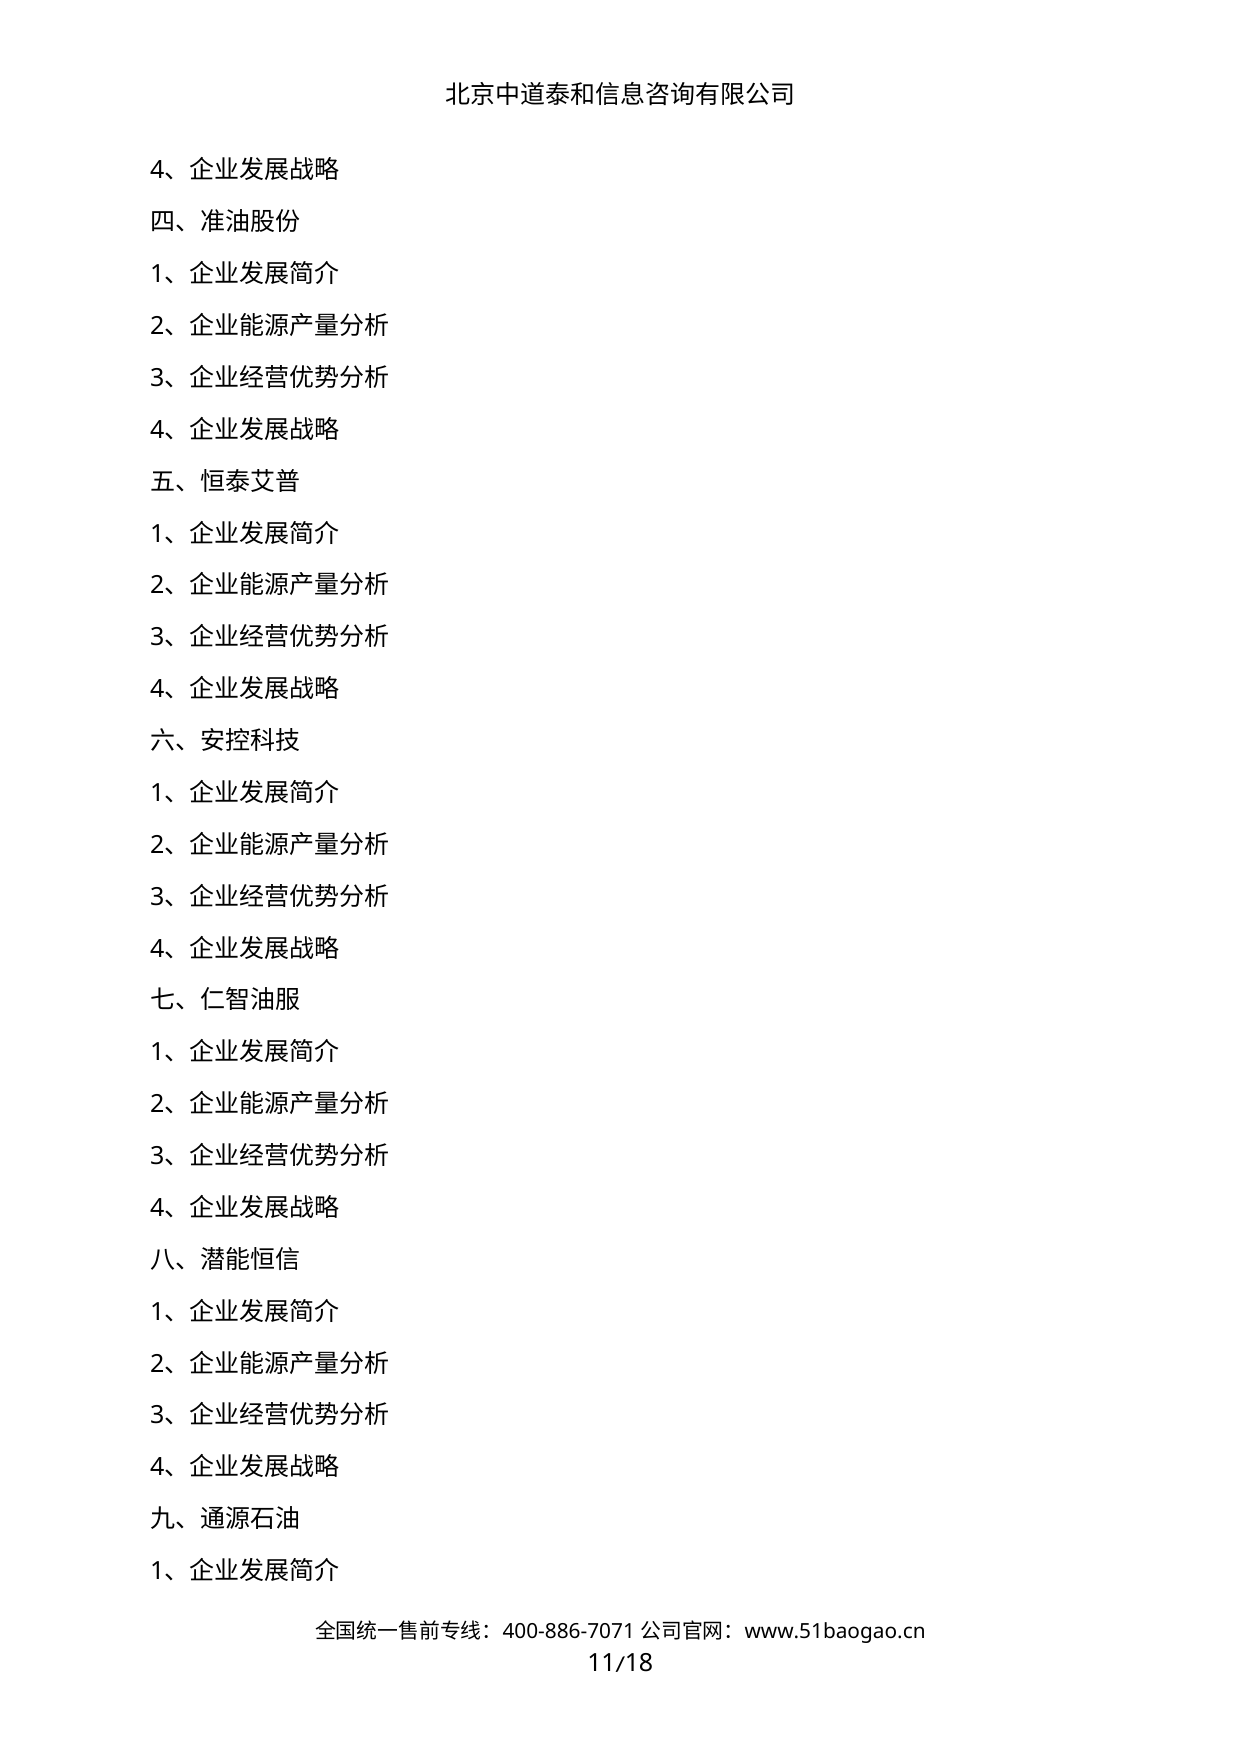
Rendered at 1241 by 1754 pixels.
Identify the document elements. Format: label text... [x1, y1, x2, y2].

text 2、企业能源产量分析 [150, 1084, 1090, 1120]
text 3、企业经营优势分析 [150, 617, 1090, 653]
text 2、企业能源产量分析 [150, 1343, 1090, 1379]
text 4、企业发展战略 [150, 1447, 1090, 1483]
text 八、潜能恒信 [150, 1239, 1090, 1276]
text 4、企业发展战略 [150, 150, 1090, 186]
text 五、恒泰艾普 [150, 461, 1090, 497]
text 七、仁智油服 [150, 980, 1090, 1016]
text 3、企业经营优势分析 [150, 876, 1090, 912]
text 4、企业发展战略 [150, 669, 1090, 705]
text 2、企业能源产量分析 [150, 824, 1090, 861]
text 1、企业发展简介 [150, 1291, 1090, 1327]
text 3、企业经营优势分析 [150, 1136, 1090, 1172]
text 1、企业发展简介 [150, 772, 1090, 809]
text 1、企业发展简介 [150, 254, 1090, 290]
text 1、企业发展简介 [150, 1032, 1090, 1068]
text 2、企业能源产量分析 [150, 565, 1090, 601]
text 1、企业发展简介 [150, 513, 1090, 549]
text 4、企业发展战略 [150, 409, 1090, 446]
text 3、企业经营优势分析 [150, 1395, 1090, 1431]
text 4、企业发展战略 [150, 1187, 1090, 1224]
text 3、企业经营优势分析 [150, 357, 1090, 394]
text 九、通源石油 [150, 1499, 1090, 1535]
text 4、企业发展战略 [150, 928, 1090, 964]
text 2、企业能源产量分析 [150, 306, 1090, 342]
text 四、准油股份 [150, 202, 1090, 238]
text 1、企业发展简介 [150, 1551, 1090, 1587]
text 六、安控科技 [150, 721, 1090, 757]
